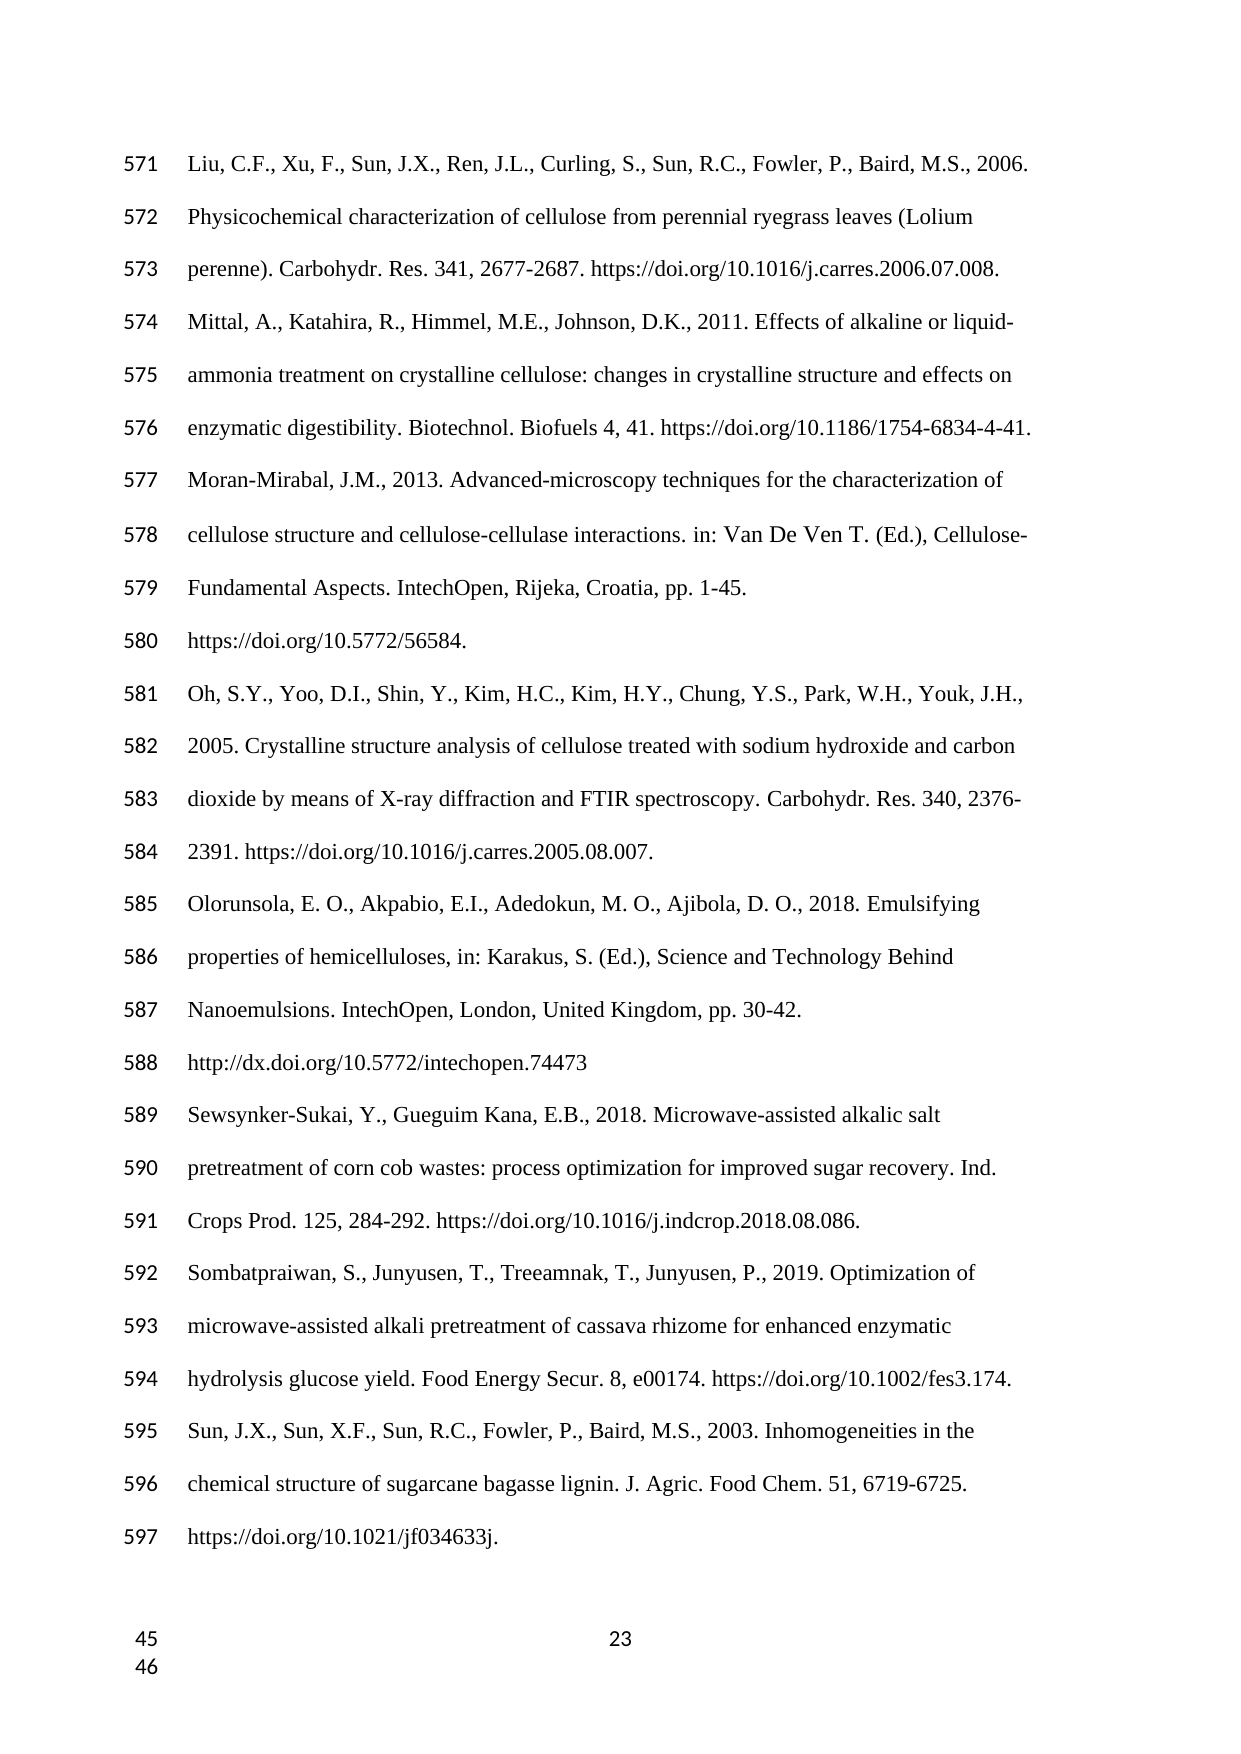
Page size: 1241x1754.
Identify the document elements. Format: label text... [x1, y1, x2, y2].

text Olorunsola, E. O., Akpabio, E.I., Adedokun, M. O., Ajibola, D. O., 2018. Emulsifying properties of hemicelluloses, in: Karakus, S. (Ed.), Science and Technology Behind Nanoemulsions. IntechOpen, London, United Kingdom, pp. 30-42. http://dx.doi.org/10.5772/intechopen.74473 [187, 890, 1053, 1075]
text Liu, C.F., Xu, F., Sun, J.X., Ren, J.L., Curling, S., Sun, R.C., Fowler, P., Baird, M.S., 2006. Physicochemical characterization of cellulose from perennial ryegrass leaves (Lolium perenne). Carbohydr. Res. 341, 2677-2687. https://doi.org/10.1016/j.carres.2006.07.008. [187, 150, 1053, 282]
text Sewsynker-Sukai, Y., Gueguim Kana, E.B., 2018. Microwave-assisted alkalic salt pretreatment of corn cob wastes: process optimization for improved sugar recovery. Ind. Crops Prod. 125, 284-292. https://doi.org/10.1016/j.indcrop.2018.08.086. [187, 1101, 1053, 1233]
text Sun, J.X., Sun, X.F., Sun, R.C., Fowler, P., Baird, M.S., 2003. Inhomogeneities in the chemical structure of sugarcane bagasse lignin. J. Agric. Food Chem. 51, 6719-6725. https://doi.org/10.1021/jf034633j. [187, 1417, 1053, 1549]
text https://doi.org/10.5772/56584. [187, 627, 1053, 653]
text Oh, S.Y., Yoo, D.I., Shin, Y., Kim, H.C., Kim, H.Y., Chung, Y.S., Park, W.H., Youk, J.H., 2005. Crystalline structure analysis of cellulose treated with sodium hydroxide and carbon dioxide by means of X-ray diffraction and FTIR spectroscopy. Carbohydr. Res. 340, 2376-2391. https://doi.org/10.1016/j.carres.2005.08.007. [187, 679, 1053, 864]
text Sombatpraiwan, S., Junyusen, T., Treeamnak, T., Junyusen, P., 2019. Optimization of microwave-assisted alkali pretreatment of cassava rhizome for enhanced enzymatic hydrolysis glucose yield. Food Energy Secur. 8, e00174. https://doi.org/10.1002/fes3.174. [187, 1259, 1053, 1391]
text Mittal, A., Katahira, R., Himmel, M.E., Johnson, D.K., 2011. Effects of alkaline or liquid-ammonia treatment on crystalline cellulose: changes in crystalline structure and effects on enzymatic digestibility. Biotechnol. Biofuels 4, 41. https://doi.org/10.1186/1754-6834-4-41. [187, 308, 1053, 440]
text Moran-Mirabal, J.M., 2013. Advanced-microscopy techniques for the characterization of cellulose structure and cellulose-cellulase interactions. in: Van De Ven T. (Ed.), Cellulose- Fundamental Aspects. IntechOpen, Rijeka, Croatia, pp. 1-45. [187, 466, 1053, 601]
